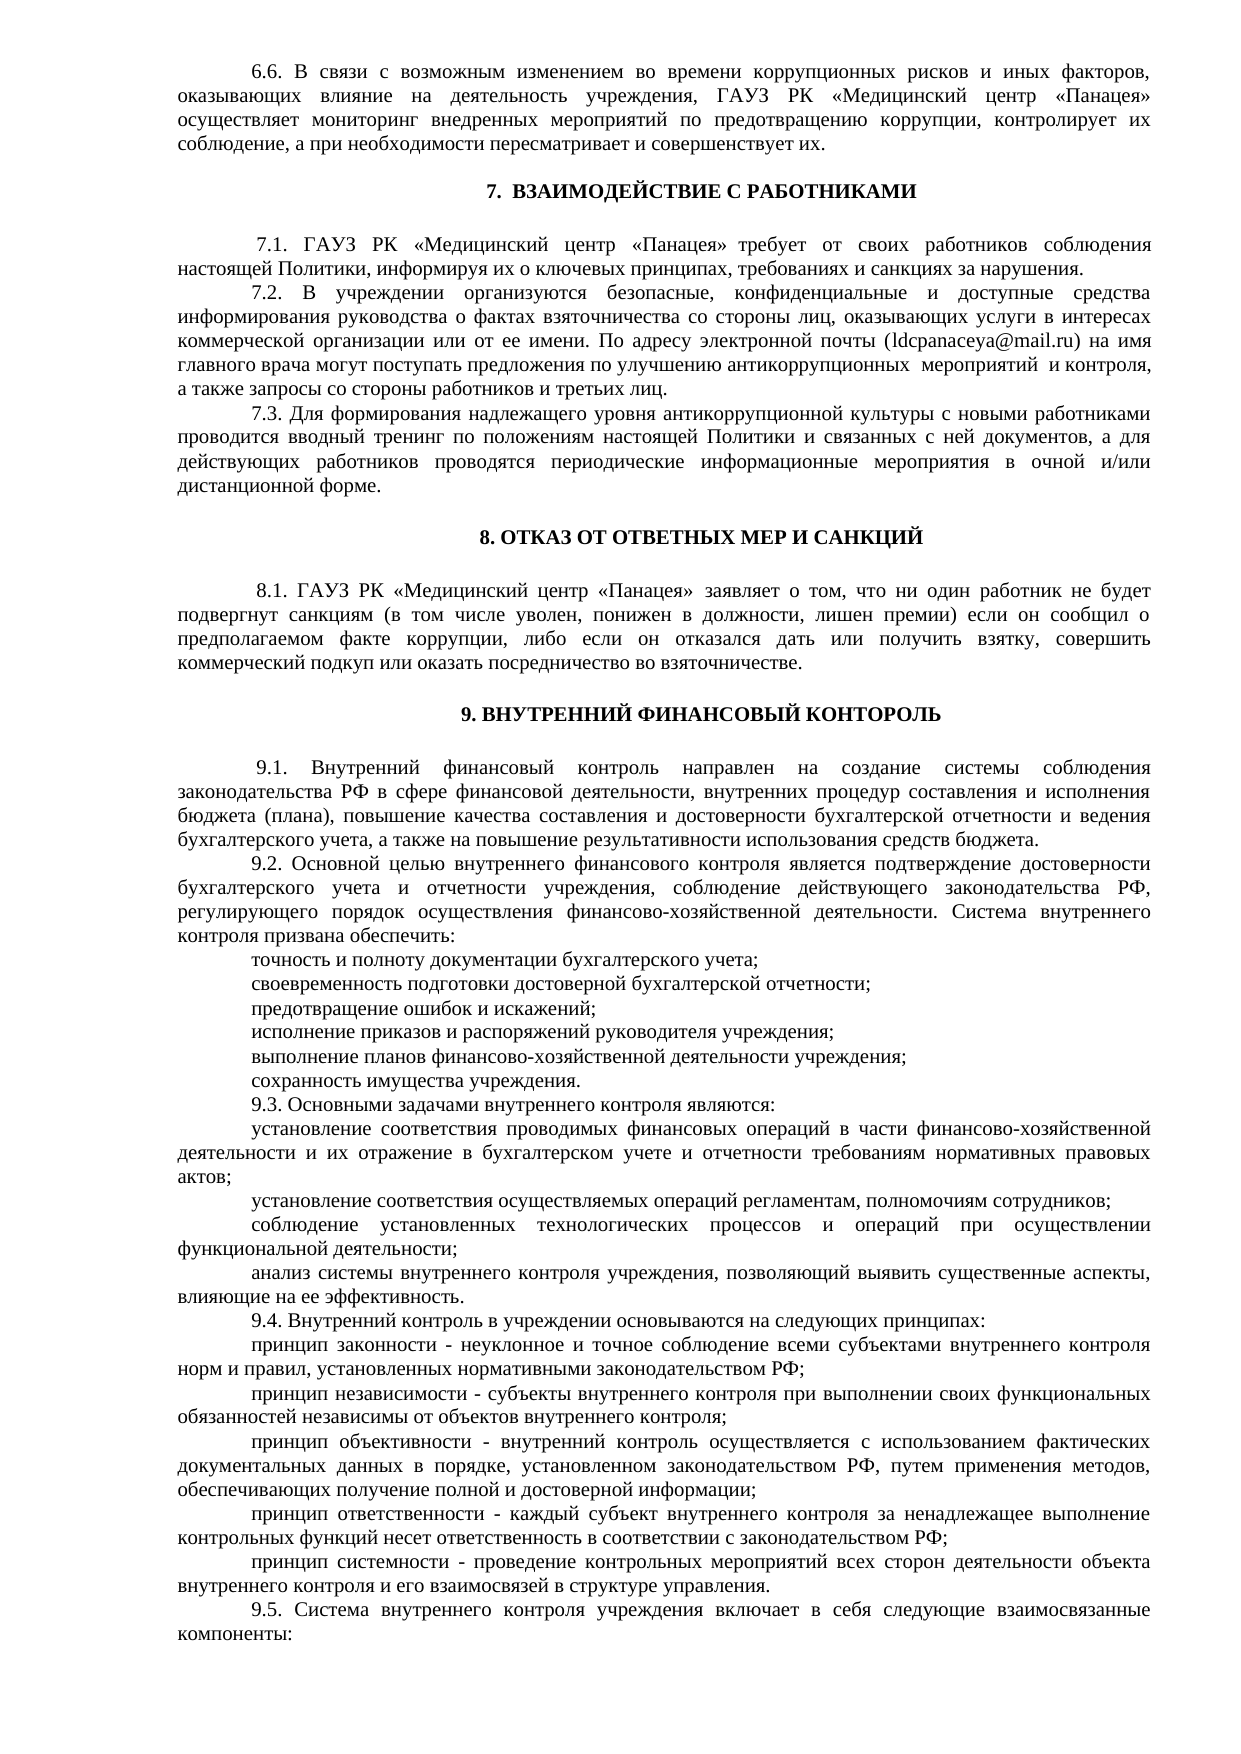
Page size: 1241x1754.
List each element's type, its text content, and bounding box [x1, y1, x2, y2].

text соблюдение установленных технологических процессов и операций при осуществлении функциональной деятельности; [177, 1212, 1152, 1260]
text предотвращение ошибок и искажений; [251, 995, 1152, 1019]
text 9.3. Основными задачами внутреннего контроля являются: [177, 1092, 1152, 1116]
text точность и полноту документации бухгалтерского учета; [251, 947, 1152, 971]
text 9.5. Система внутреннего контроля учреждения включает в себя следующие взаимосвязанные компоненты: [177, 1597, 1152, 1645]
text сохранность имущества учреждения. [251, 1068, 1152, 1092]
text 9.1. Внутренний финансовый контроль направлен на создание системы соблюдения законодательства РФ в сфере финансовой деятельности, внутренних процедур составления и исполнения бюджета (плана), повышение качества составления и достоверности бухгалтерской отчетности и ведения бухгалтерского учета, а также на повышение результативности использования средств бюджета. [177, 755, 1152, 851]
text 7.3. Для формирования надлежащего уровня антикоррупционной культуры с новыми работниками проводится вводный тренинг по положениям настоящей Политики и связанных с ней документов, а для действующих работников проводятся периодические информационные мероприятия в очной и/или дистанционной форме. [177, 400, 1152, 497]
text исполнение приказов и распоряжений руководителя учреждения; [251, 1019, 1152, 1043]
text установление соответствия проводимых финансовых операций в части финансово-хозяйственной деятельности и их отражение в бухгалтерском учете и отчетности требованиям нормативных правовых актов; [177, 1116, 1152, 1188]
text 7.2. В учреждении организуются безопасные, конфиденциальные и доступные средства информирования руководства о фактах взяточничества со стороны лиц, оказывающих услуги в интересах коммерческой организации или от ее имени. По адресу электронной почты (ldcpanaceya@mail.ru) на имя главного врача могут поступать предложения по улучшению антикоррупционных мероприятий и контроля, а также запросы со стороны работников и третьих лиц. [177, 280, 1152, 400]
text 7. ВЗАИМОДЕЙСТВИЕ С РАБОТНИКАМИ [177, 179, 1152, 203]
text установление соответствия осуществляемых операций регламентам, полномочиям сотрудников; [177, 1188, 1152, 1212]
text 7.1. ГАУЗ РК «Медицинский центр «Панацея» требует от своих работников соблюдения настоящей Политики, информируя их о ключевых принципах, требованиях и санкциях за нарушения. [177, 232, 1152, 280]
text своевременность подготовки достоверной бухгалтерской отчетности; [251, 971, 1152, 995]
text 9. ВНУТРЕННИЙ ФИНАНСОВЫЙ КОНТОРОЛЬ [177, 702, 1152, 726]
text принцип ответственности - каждый субъект внутреннего контроля за ненадлежащее выполнение контрольных функций несет ответственность в соответствии с законодательством РФ; [177, 1501, 1152, 1549]
text 6.6. В связи с возможным изменением во времени коррупционных рисков и иных факторов, оказывающих влияние на деятельность учреждения, ГАУЗ РК «Медицинский центр «Панацея» осуществляет мониторинг внедренных мероприятий по предотвращению коррупции, контролирует их соблюдение, а при необходимости пересматривает и совершенствует их. [177, 59, 1152, 155]
text принцип независимости - субъекты внутреннего контроля при выполнении своих функциональных обязанностей независимы от объектов внутреннего контроля; [177, 1380, 1152, 1428]
text выполнение планов финансово-хозяйственной деятельности учреждения; [251, 1043, 1152, 1068]
text принцип законности - неуклонное и точное соблюдение всеми субъектами внутреннего контроля норм и правил, установленных нормативными законодательством РФ; [177, 1332, 1152, 1380]
text 9.2. Основной целью внутреннего финансового контроля является подтверждение достоверности бухгалтерского учета и отчетности учреждения, соблюдение действующего законодательства РФ, регулирующего порядок осуществления финансово-хозяйственной деятельности. Система внутреннего контроля призвана обеспечить: [177, 851, 1152, 947]
text 9.4. Внутренний контроль в учреждении основываются на следующих принципах: [177, 1308, 1152, 1332]
text 8.1. ГАУЗ РК «Медицинский центр «Панацея» заявляет о том, что ни один работник не будет подвергнут санкциям (в том числе уволен, понижен в должности, лишен премии) если он сообщил о предполагаемом факте коррупции, либо если он отказался дать или получить взятку, совершить коммерческий подкуп или оказать посредничество во взяточничестве. [177, 578, 1152, 674]
text принцип объективности - внутренний контроль осуществляется с использованием фактических документальных данных в порядке, установленном законодательством РФ, путем применения методов, обеспечивающих получение полной и достоверной информации; [177, 1428, 1152, 1501]
text анализ системы внутреннего контроля учреждения, позволяющий выявить существенные аспекты, влияющие на ее эффективность. [177, 1260, 1152, 1308]
text принцип системности - проведение контрольных мероприятий всех сторон деятельности объекта внутреннего контроля и его взаимосвязей в структуре управления. [177, 1549, 1152, 1597]
text 8. ОТКАЗ ОТ ОТВЕТНЫХ МЕР И САНКЦИЙ [177, 525, 1152, 549]
